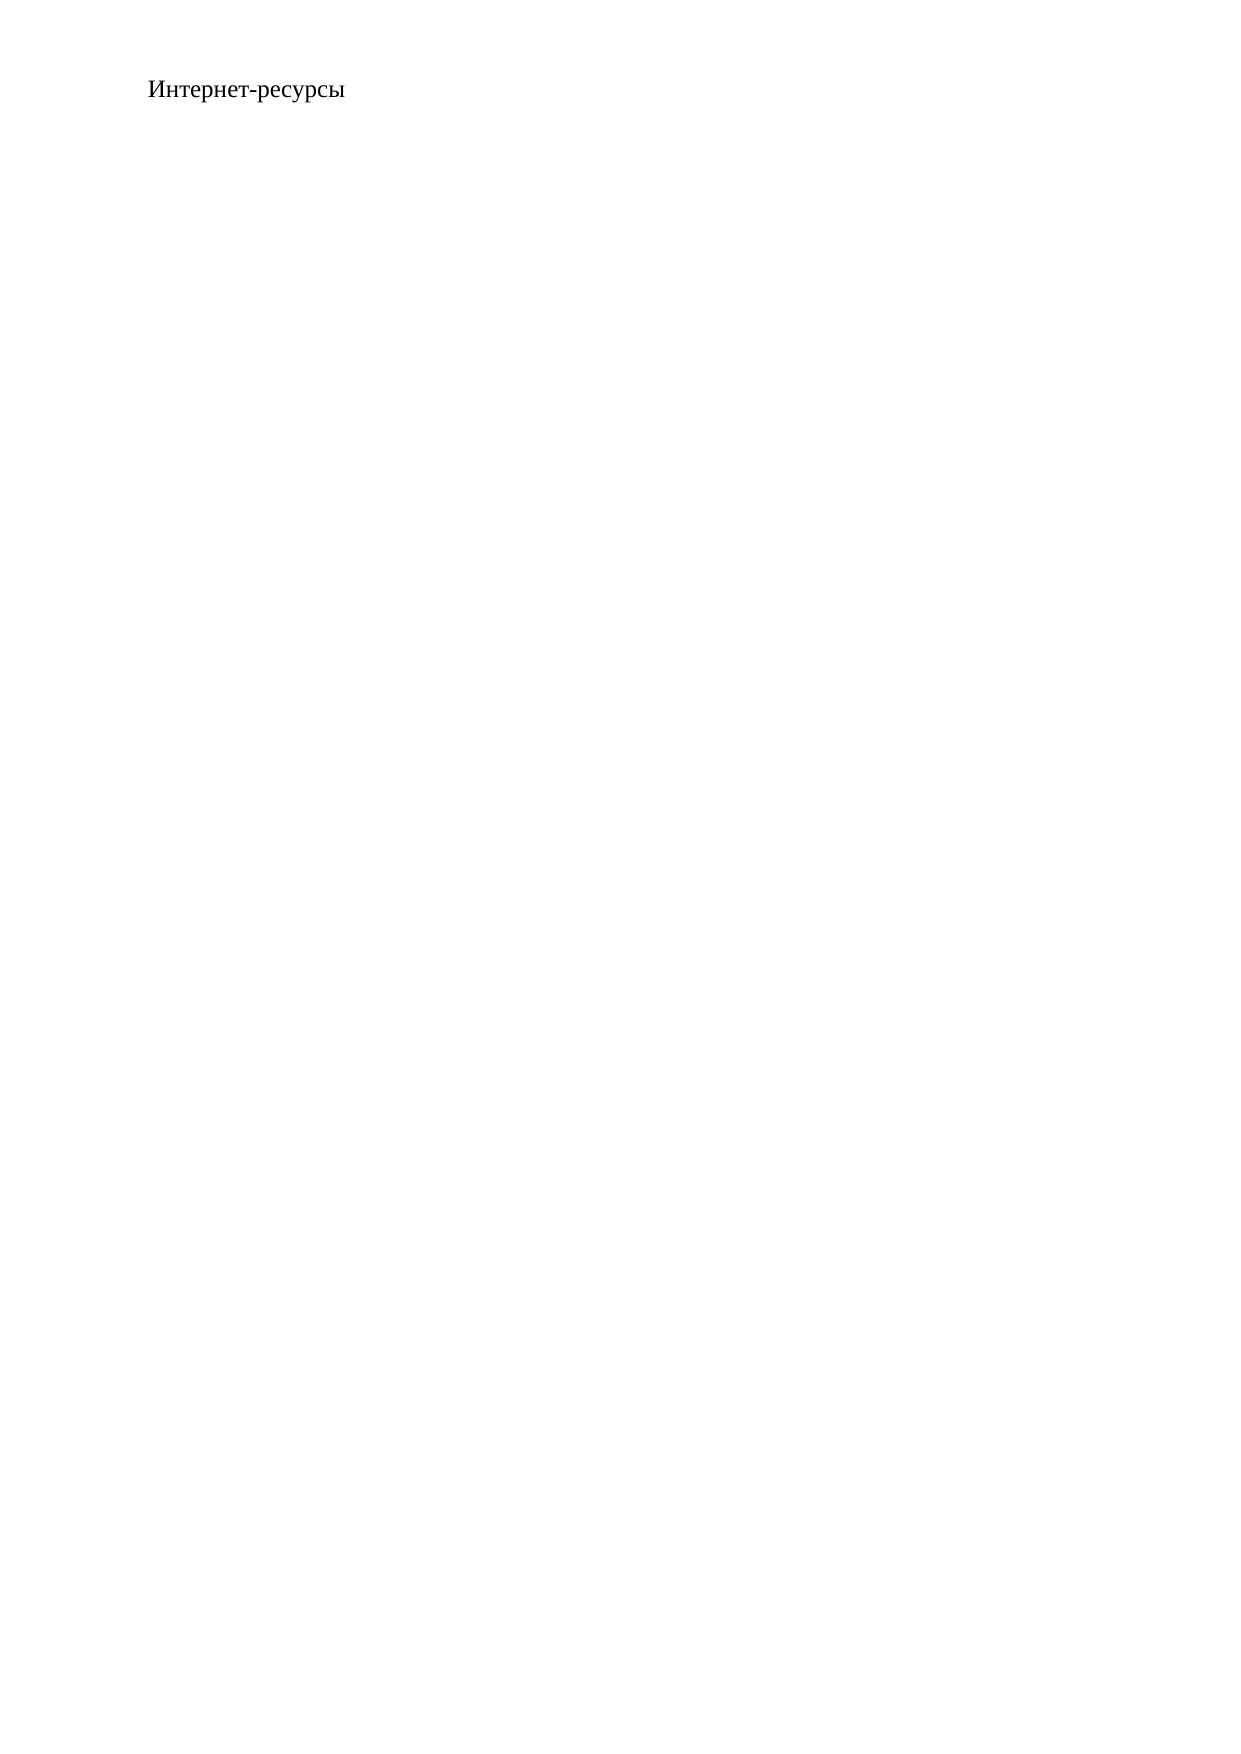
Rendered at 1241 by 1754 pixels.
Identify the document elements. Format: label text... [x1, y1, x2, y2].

text Интернет-ресурсы [148, 74, 1152, 103]
